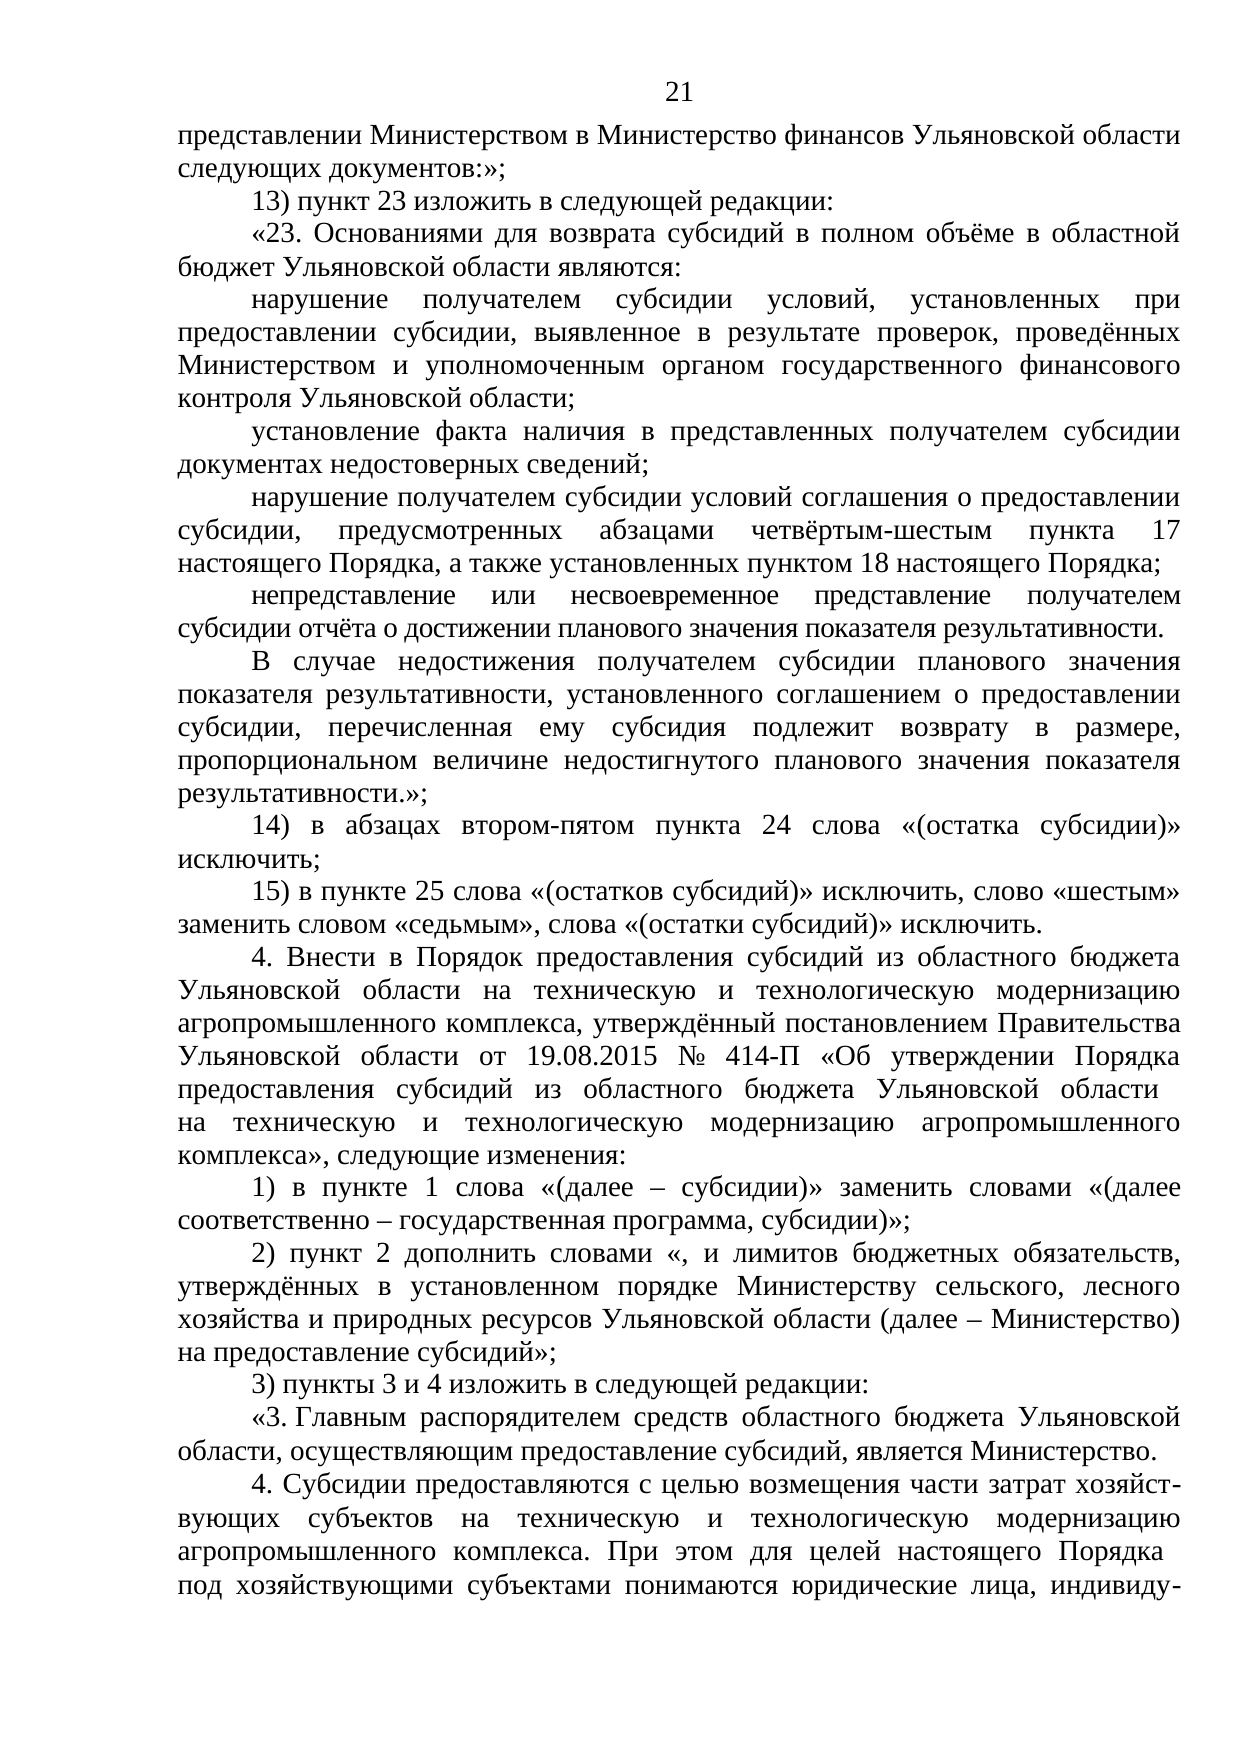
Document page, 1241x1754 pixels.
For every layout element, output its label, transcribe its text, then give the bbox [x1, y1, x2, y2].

text 1) в пункте 1 слова «(далее – субсидии)» заменить словами «(далее соответственно – государственная программа, субсидии)»; [177, 1170, 1181, 1236]
text 14) в абзацах втором-пятом пункта 24 слова «(остатка субсидии)» исключить; [177, 808, 1181, 874]
text установление факта наличия в представленных получателем субсидии документах недостоверных сведений; [177, 414, 1181, 480]
text 15) в пункте 25 слова «(остатков субсидий)» исключить, слово «шестым» заменить словом «седьмым», слова «(остатки субсидий)» исключить. [177, 874, 1181, 940]
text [177, 118, 1181, 184]
text 4. Внести в Порядок предоставления субсидий из областного бюджета Ульяновской области на техническую и технологическую модернизацию агропромышленного комплекса, утверждённый постановлением Правительства Ульяновской области от 19.08.2015 № 414-П «Об утверждении Порядка предоставления субсидий из областного бюджета Ульяновской области на техническую и технологическую модернизацию агропромышленного комплекса», следующие изменения: [177, 940, 1181, 1170]
text «23. Основаниями для возврата субсидий в полном объёме в областной бюджет Ульяновской области являются: [177, 217, 1181, 282]
text 3) пункты 3 и 4 изложить в следующей редакции: [177, 1368, 1181, 1400]
text В случае недостижения получателем субсидии планового значения показателя результативности, установленного соглашением о предоставлении субсидии, перечисленная ему субсидия подлежит возврату в размере, пропорциональном величине недостигнутого планового значения показателя результативности.»; [177, 644, 1181, 808]
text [177, 1466, 1181, 1600]
text «3. Главным распорядителем средств областного бюджета Ульяновской области, осуществляющим предоставление субсидий, является Министерство. [177, 1400, 1181, 1466]
text нарушение получателем субсидии условий соглашения о предоставлении субсидии, предусмотренных абзацами четвёртым-шестым пункта 17 настоящего Порядка, а также установленных пунктом 18 настоящего Порядка; [177, 480, 1181, 578]
text 13) пункт 23 изложить в следующей редакции: [177, 184, 1181, 217]
text нарушение получателем субсидии условий, установленных при предоставлении субсидии, выявленное в результате проверок, проведённых Министерством и уполномоченным органом государственного финансового контроля Ульяновской области; [177, 282, 1181, 414]
text 2) пункт 2 дополнить словами «, и лимитов бюджетных обязательств, утверждённых в установленном порядке Министерству сельского, лесного хозяйства и природных ресурсов Ульяновской области (далее – Министерство) на предоставление субсидий»; [177, 1236, 1181, 1368]
text непредставление или несвоевременное представление получателем субсидии отчёта о достижении планового значения показателя результативности. [177, 578, 1181, 644]
